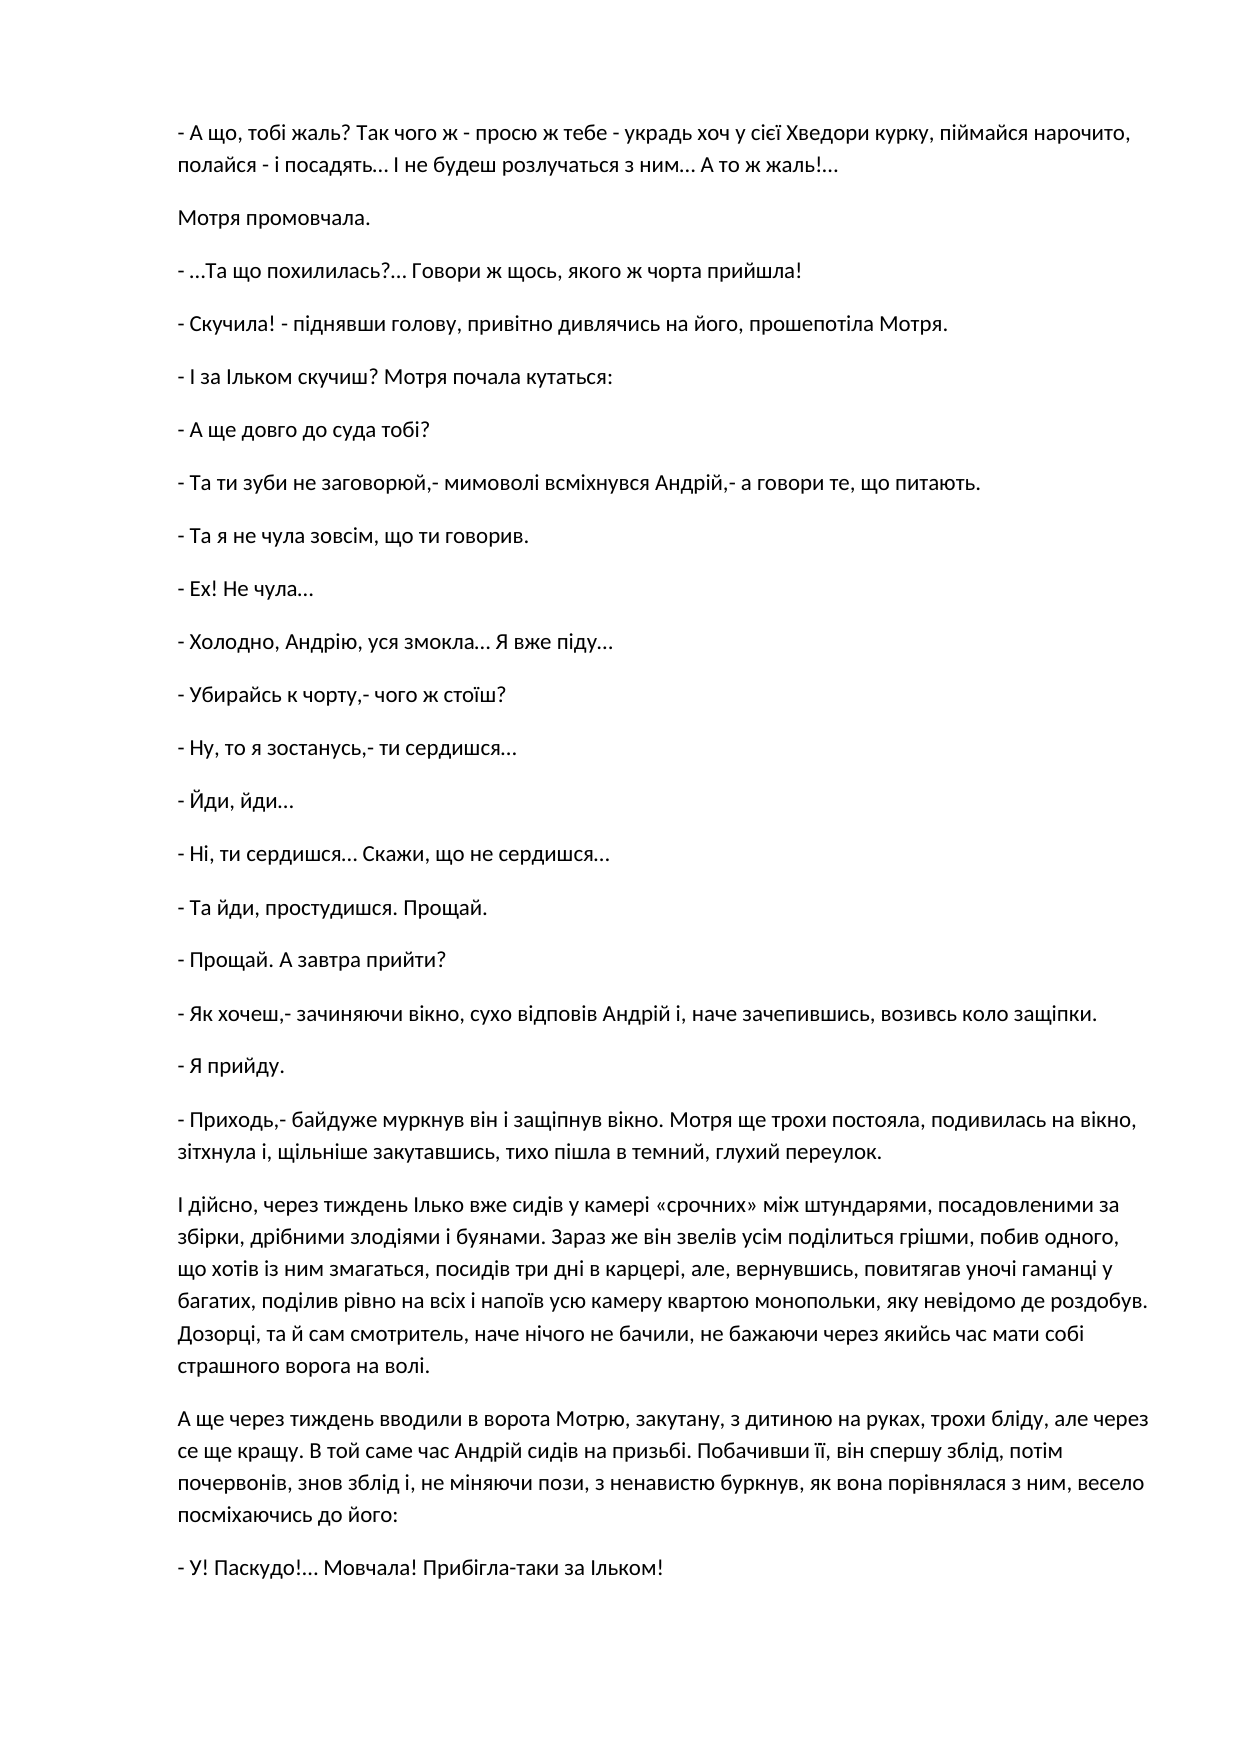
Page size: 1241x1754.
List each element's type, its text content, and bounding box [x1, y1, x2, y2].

text - Та я не чула зовсім, що ти говорив. [177, 521, 1152, 549]
text А ще через тиждень вводили в ворота Мотрю, закутану, з дитиною на руках, трохи бліду, але через се ще кращу. В той саме час Андрій сидів на призьбі. Побачивши її, він спершу зблід, потім почервонів, знов зблід і, не міняючи пози, з ненавистю буркнув, як вона порівнялася з ним, весело посміхаючись до його: [177, 1404, 1152, 1528]
text - Холодно, Андрію, уся змокла… Я вже піду… [177, 627, 1152, 656]
text - Прощай. А завтра прийти? [177, 946, 1152, 974]
text - Ні, ти сердишся… Скажи, що не сердишся… [177, 839, 1152, 868]
text - Ех! Не чула… [177, 574, 1152, 602]
text - Ну, то я зостанусь,- ти сердишся… [177, 733, 1152, 762]
text - А що, тобі жаль? Так чого ж - просю ж тебе - украдь хоч у сієї Хведори курку, піймайся нарочито, полайся - і посадять… І не будеш розлучаться з ним… А то ж жаль!… [177, 118, 1152, 178]
text Мотря промовчала. [177, 203, 1152, 231]
text - У! Паскудо!… Мовчала! Прибігла-таки за Ільком! [177, 1553, 1152, 1581]
text - Я прийду. [177, 1052, 1152, 1080]
text - Скучила! - піднявши голову, привітно дивлячись на його, прошепотіла Мотря. [177, 309, 1152, 337]
text - І за Ільком скучиш? Мотря почала кутаться: [177, 362, 1152, 390]
text - Як хочеш,- зачиняючи вікно, сухо відповів Андрій і, наче зачепившись, возивсь коло защіпки. [177, 999, 1152, 1027]
text - Йди, йди… [177, 787, 1152, 814]
text - Убирайсь к чорту,- чого ж стоїш? [177, 681, 1152, 708]
text - Та ти зуби не заговорюй,- мимоволі всміхнувся Андрій,- а говори те, що питають. [177, 468, 1152, 496]
text - Приходь,- байдуже муркнув він і защіпнув вікно. Мотря ще трохи постояла, подивилась на вікно, зітхнула і, щільніше закутавшись, тихо пішла в темний, глухий переулок. [177, 1105, 1152, 1165]
text І дійсно, через тиждень Ілько вже сидів у камері «срочних» між штундарями, посадовленими за збірки, дрібними злодіями і буянами. Зараз же він звелів усім поділиться грішми, побив одного, що хотів із ним змагаться, посидів три дні в карцері, але, вернувшись, повитягав уночі гаманці у багатих, поділив рівно на всіх і напоїв усю камеру квартою монопольки, яку невідомо де роздобув. Дозорці, та й сам смотритель, наче нічого не бачили, не бажаючи через якийсь час мати собі страшного ворога на волі. [177, 1190, 1152, 1379]
text - …Та що похилилась?… Говори ж щось, якого ж чорта прийшла! [177, 256, 1152, 284]
text - А ще довго до суда тобі? [177, 415, 1152, 443]
text - Та йди, простудишся. Прощай. [177, 893, 1152, 921]
